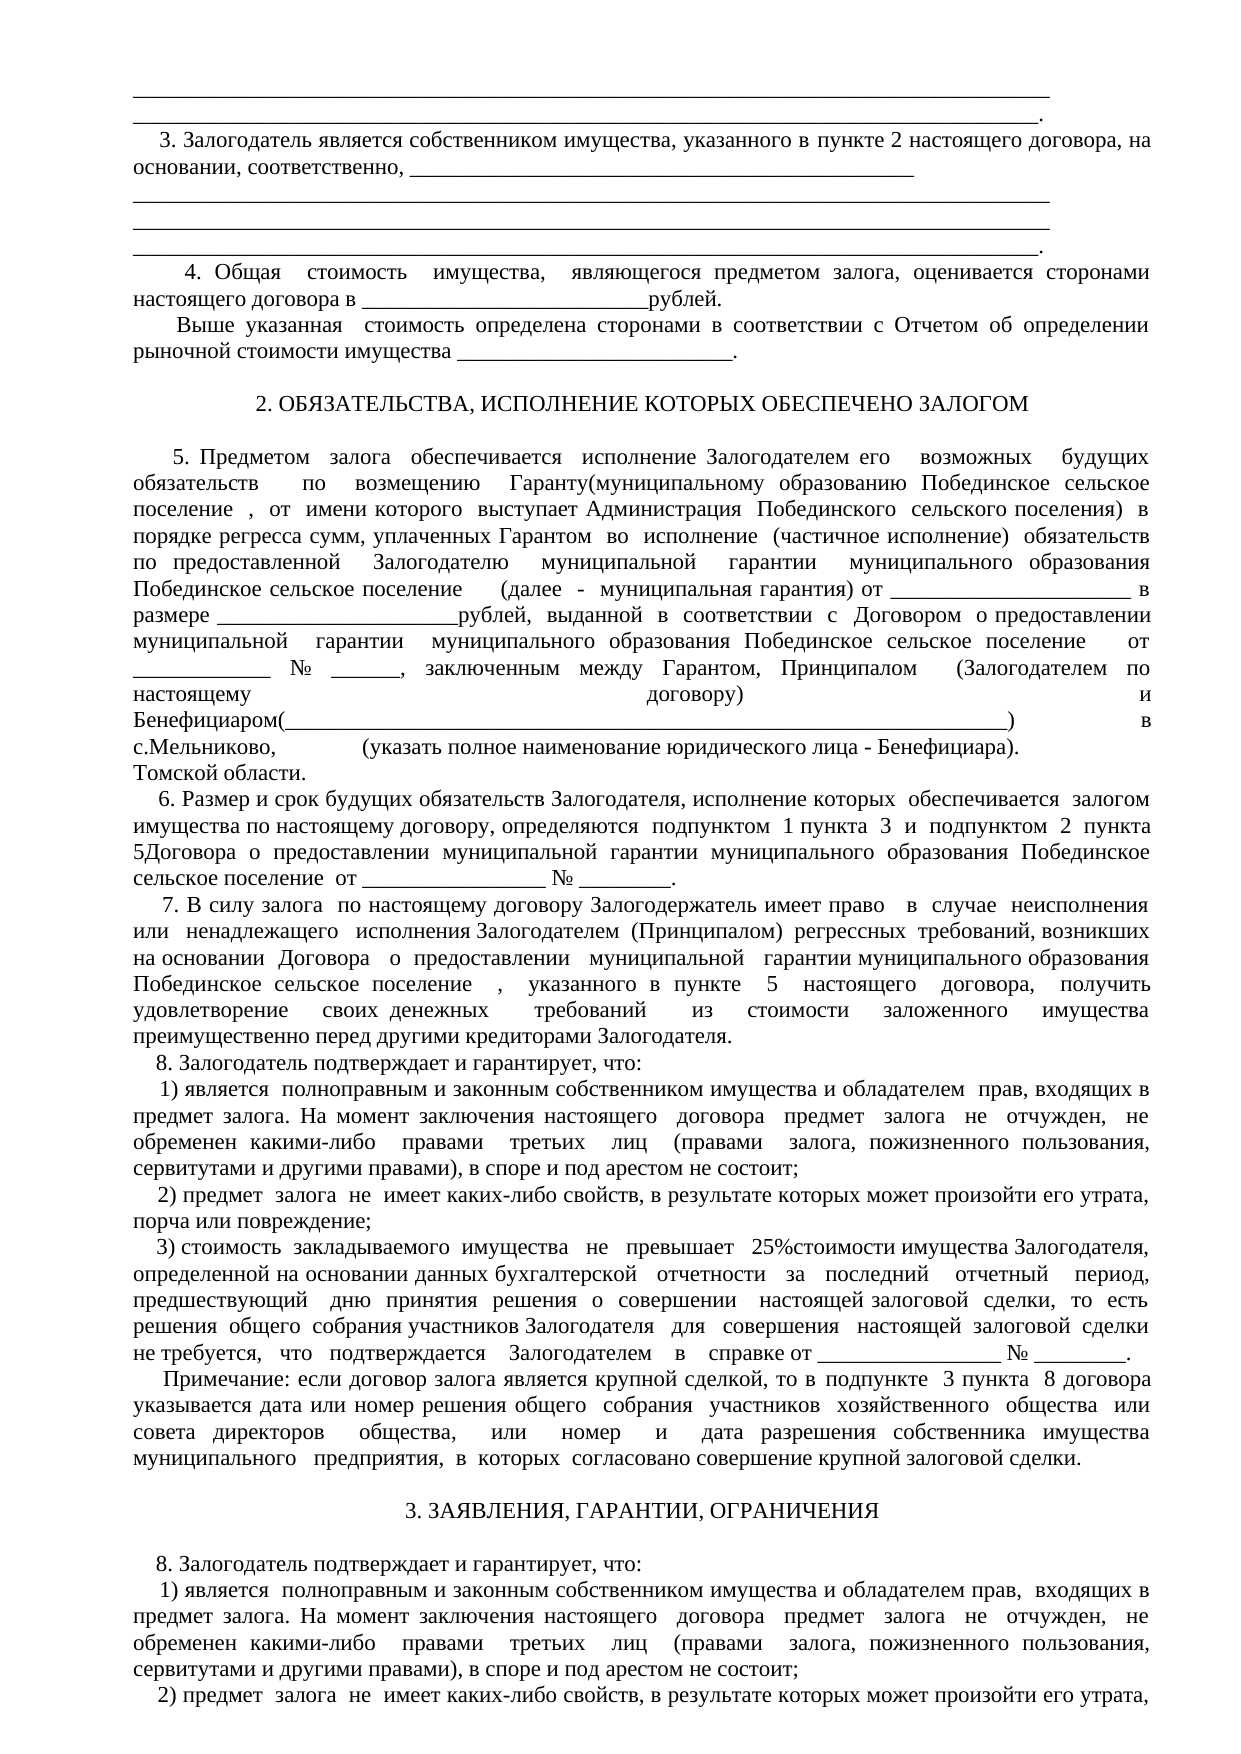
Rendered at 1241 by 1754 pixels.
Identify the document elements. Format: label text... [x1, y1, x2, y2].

text Примечание: если договор залога является крупной сделкой, то в подпункте 3 пункта 8 договора указывается дата или номер решения общего собрания участников хозяйственного общества или совета директоров общества, или номер и дата разрешения собственника имущества муниципального предприятия, в которых согласовано совершение крупной залоговой сделки. [133, 1365, 1152, 1471]
text 5. Предметом залога обеспечивается исполнение Залогодателем его возможных будущих обязательств по возмещению Гаранту(муниципальному образованию Побединское сельское поселение , от имени которого выступает Администрация Побединского сельского поселения) в порядке регресса сумм, уплаченных Гарантом во исполнение (частичное исполнение) обязательств по предоставленной Залогодателю муниципальной гарантии муниципального образования Побединское сельское поселение (далее - муниципальная гарантия) от _____________________ в размере _____________________рублей, выданной в соответствии с Договором о предоставлении муниципальной гарантии муниципального образования Побединское сельское поселение от ____________ № ______, заключенным между Гарантом, Принципалом (Залогодателем по настоящему договору) и Бенефициаром(_______________________________________________________________) в с.Мельниково, (указать полное наименование юридического лица - Бенефициара). [133, 443, 1152, 759]
text 8. Залогодатель подтверждает и гарантирует, что: [133, 1550, 1152, 1576]
text 1) является полноправным и законным собственником имущества и обладателем прав, входящих в предмет залога. На момент заключения настоящего договора предмет залога не отчужден, не обременен какими-либо правами третьих лиц (правами залога, пожизненного пользования, сервитутами и другими правами), в споре и под арестом не состоит; [133, 1075, 1152, 1181]
text 7. В силу залога по настоящему договору Залогодержатель имеет право в случае неисполнения или ненадлежащего исполнения Залогодателем (Принципалом) регрессных требований, возникших на основании Договора о предоставлении муниципальной гарантии муниципального образования Побединское сельское поселение , указанного в пункте 5 настоящего договора, получить удовлетворение своих денежных требований из стоимости заложенного имущества преимущественно перед другими кредиторами Залогодателя. [133, 891, 1152, 1049]
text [133, 74, 1152, 100]
text ________________________________________________________________________________ [133, 206, 1152, 232]
text 3. Залогодатель является собственником имущества, указанного в пункте 2 настоящего договора, на основании, соответственно, ____________________________________________ [133, 127, 1152, 179]
text 2) предмет залога не имеет каких-либо свойств, в результате которых может произойти его утрата, порча или повреждение; [133, 1181, 1152, 1233]
text Выше указанная стоимость определена сторонами в соответствии с Отчетом об определении рыночной стоимости имущества ________________________. [133, 311, 1152, 364]
text 3. ЗАЯВЛЕНИЯ, ГАРАНТИИ, ОГРАНИЧЕНИЯ [133, 1497, 1152, 1523]
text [133, 1681, 1152, 1708]
text Томской области. [133, 759, 1152, 785]
text 1) является полноправным и законным собственником имущества и обладателем прав, входящих в предмет залога. На момент заключения настоящего договора предмет залога не отчужден, не обременен какими-либо правами третьих лиц (правами залога, пожизненного пользования, сервитутами и другими правами), в споре и под арестом не состоит; [133, 1576, 1152, 1681]
text ________________________________________________________________________________ [133, 179, 1152, 206]
text 4. Общая стоимость имущества, являющегося предметом залога, оценивается сторонами настоящего договора в _________________________рублей. [133, 258, 1152, 311]
text 6. Размер и срок будущих обязательств Залогодателя, исполнение которых обеспечивается залогом имущества по настоящему договору, определяются подпунктом 1 пункта 3 и подпунктом 2 пункта 5Договора о предоставлении муниципальной гарантии муниципального образования Побединское сельское поселение от ________________ № ________. [133, 785, 1152, 891]
text 3) стоимость закладываемого имущества не превышает 25%стоимости имущества Залогодателя, определенной на основании данных бухгалтерской отчетности за последний отчетный период, предшествующий дню принятия решения о совершении настоящей залоговой сделки, то есть решения общего собрания участников Залогодателя для совершения настоящей залоговой сделки не требуется, что подтверждается Залогодателем в справке от ________________ № ________. [133, 1233, 1152, 1365]
text _______________________________________________________________________________. [133, 232, 1152, 258]
text 2. ОБЯЗАТЕЛЬСТВА, ИСПОЛНЕНИЕ КОТОРЫХ ОБЕСПЕЧЕНО ЗАЛОГОМ [133, 390, 1152, 416]
text _______________________________________________________________________________. [133, 100, 1152, 127]
text 8. Залогодатель подтверждает и гарантирует, что: [133, 1049, 1152, 1075]
